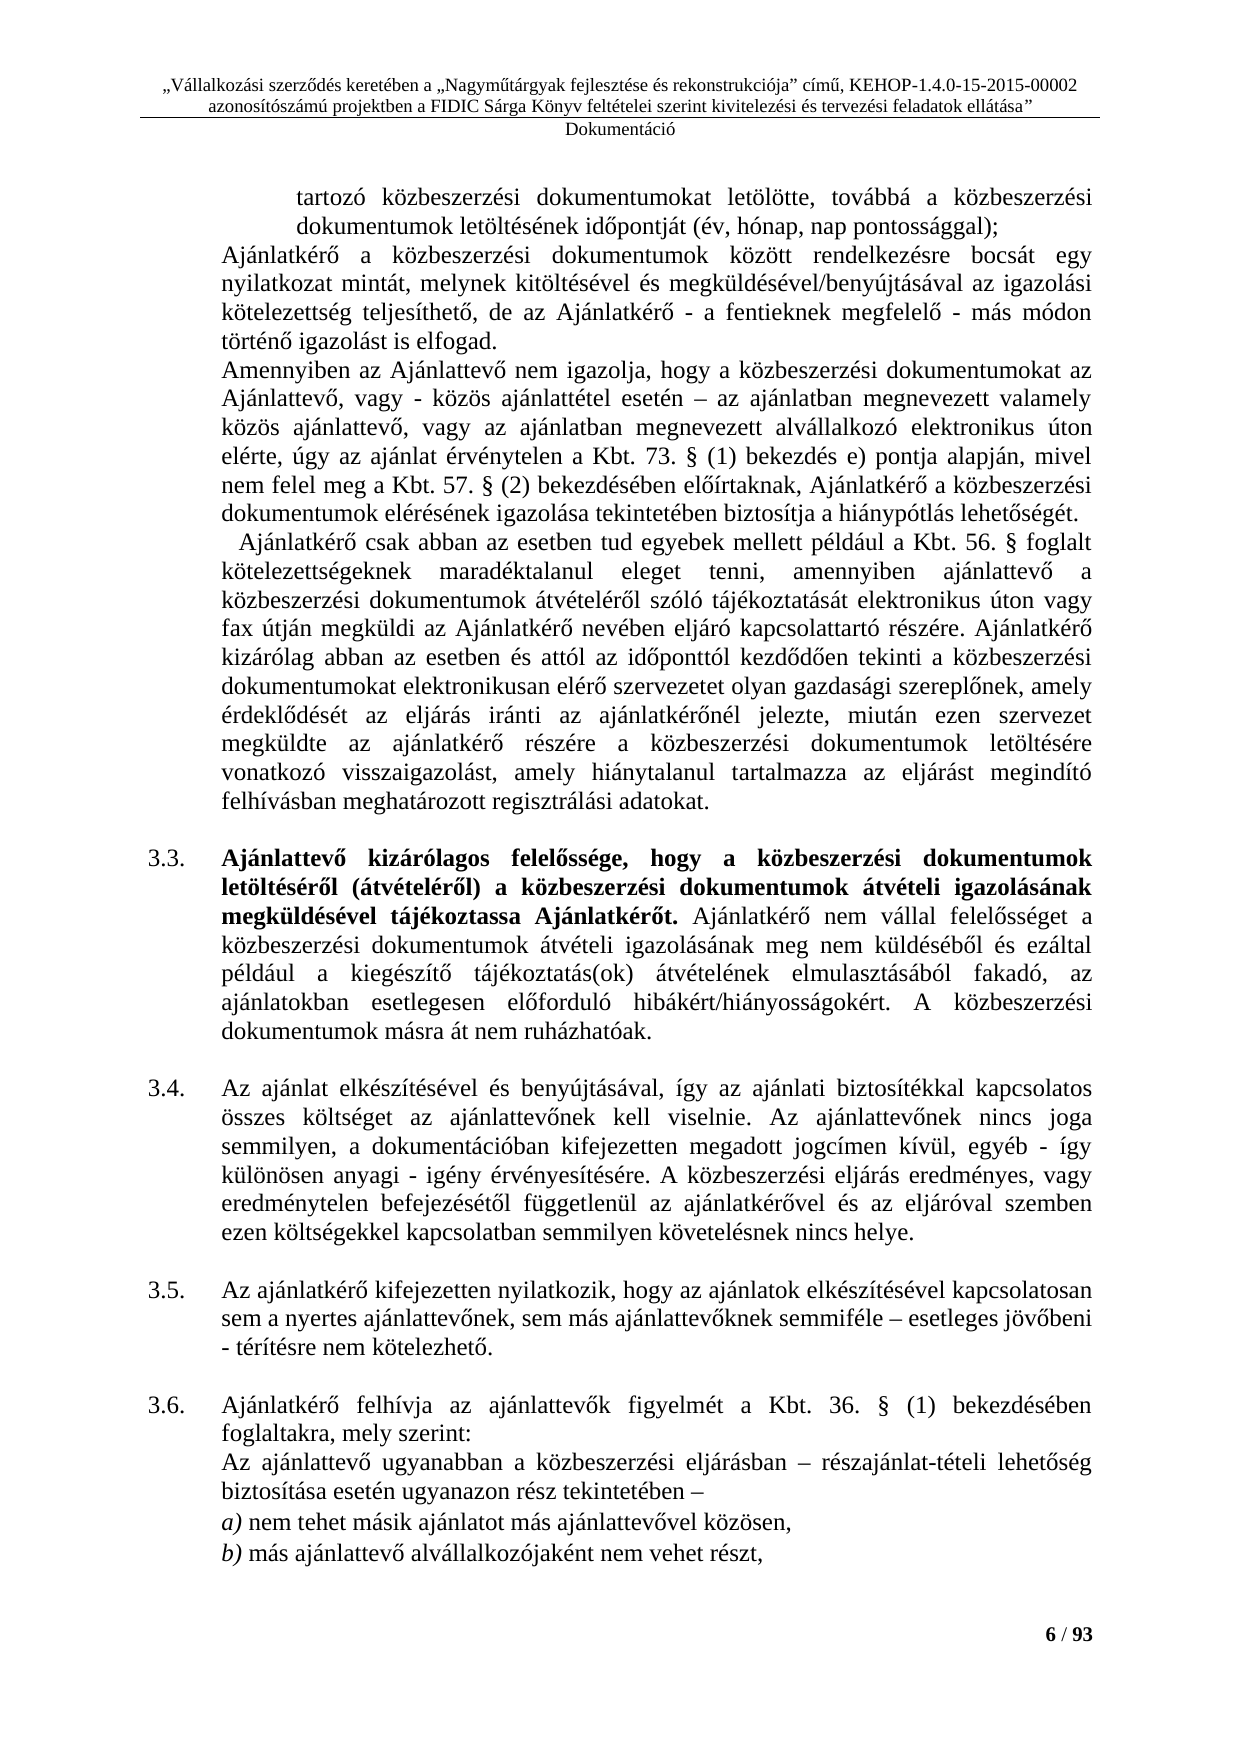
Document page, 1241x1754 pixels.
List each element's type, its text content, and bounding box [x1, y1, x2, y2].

list b) más ajánlattevő alvállalkozójaként nem vehet részt, [221, 1538, 1093, 1566]
list Az ajánlattevő ugyanabban a közbeszerzési eljárásban – részajánlat-tételi lehetőség biztosítása esetén ugyanazon rész tekintetében – [221, 1447, 1093, 1505]
list Ajánlattevő kizárólagos felelőssége, hogy a közbeszerzési dokumentumok letöltéséről (átvételéről) a közbeszerzési dokumentumok átvételi igazolásának megküldésével tájékoztassa Ajánlatkérőt. Ajánlatkérő nem vállal felelősséget a közbeszerzési dokumentumok átvételi igazolásának meg nem küldéséből és ezáltal például a kiegészítő tájékoztatás(ok) átvételének elmulasztásából fakadó, az ajánlatokban esetlegesen előforduló hibákért/hiányosságokért. A közbeszerzési dokumentumok másra át nem ruházhatóak. [148, 843, 1093, 1045]
list Az ajánlatkérő kifejezetten nyilatkozik, hogy az ajánlatok elkészítésével kapcsolatosan sem a nyertes ajánlattevőnek, sem más ajánlattevőknek semmiféle – esetleges jövőbeni - térítésre nem kötelezhető. [148, 1275, 1093, 1361]
list a) nem tehet másik ajánlatot más ajánlattevővel közösen, [221, 1507, 1093, 1536]
list Ajánlatkérő felhívja az ajánlattevők figyelmét a Kbt. 36. § (1) bekezdésében foglaltakra, mely szerint: [148, 1390, 1093, 1447]
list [259, 182, 1093, 240]
text Ajánlatkérő csak abban az esetben tud egyebek mellett például a Kbt. 56. § foglalt kötelezettségeknek maradéktalanul eleget tenni, amennyiben ajánlattevő a közbeszerzési dokumentumok átvételéről szóló tájékoztatását elektronikus úton vagy fax útján megküldi az Ajánlatkérő nevében eljáró kapcsolattartó részére. Ajánlatkérő kizárólag abban az esetben és attól az időponttól kezdődően tekinti a közbeszerzési dokumentumokat elektronikusan elérő szervezetet olyan gazdasági szereplőnek, amely érdeklődését az eljárás iránti az ajánlatkérőnél jelezte, miután ezen szervezet megküldte az ajánlatkérő részére a közbeszerzési dokumentumok letöltésére vonatkozó visszaigazolást, amely hiánytalanul tartalmazza az eljárást megindító felhívásban meghatározott regisztrálási adatokat. [221, 527, 1093, 815]
text Ajánlatkérő a közbeszerzési dokumentumok között rendelkezésre bocsát egy nyilatkozat mintát, melynek kitöltésével és megküldésével/benyújtásával az igazolási kötelezettség teljesíthető, de az Ajánlatkérő - a fentieknek megfelelő - más módon történő igazolást is elfogad. [221, 240, 1093, 355]
list Az ajánlat elkészítésével és benyújtásával, így az ajánlati biztosítékkal kapcsolatos összes költséget az ajánlattevőnek kell viselnie. Az ajánlattevőnek nincs joga semmilyen, a dokumentációban kifejezetten megadott jogcímen kívül, egyéb - így különösen anyagi - igény érvényesítésére. A közbeszerzési eljárás eredményes, vagy eredménytelen befejezésétől függetlenül az ajánlatkérővel és az eljáróval szemben ezen költségekkel kapcsolatban semmilyen követelésnek nincs helye. [148, 1073, 1093, 1246]
text Amennyiben az Ajánlattevő nem igazolja, hogy a közbeszerzési dokumentumokat az Ajánlattevő, vagy - közös ajánlattétel esetén – az ajánlatban megnevezett valamely közös ajánlattevő, vagy az ajánlatban megnevezett alvállalkozó elektronikus úton elérte, úgy az ajánlat érvénytelen a Kbt. 73. § (1) bekezdés e) pontja alapján, mivel nem felel meg a Kbt. 57. § (2) bekezdésében előírtaknak, Ajánlatkérő a közbeszerzési dokumentumok elérésének igazolása tekintetében biztosítja a hiánypótlás lehetőségét. [221, 355, 1093, 527]
